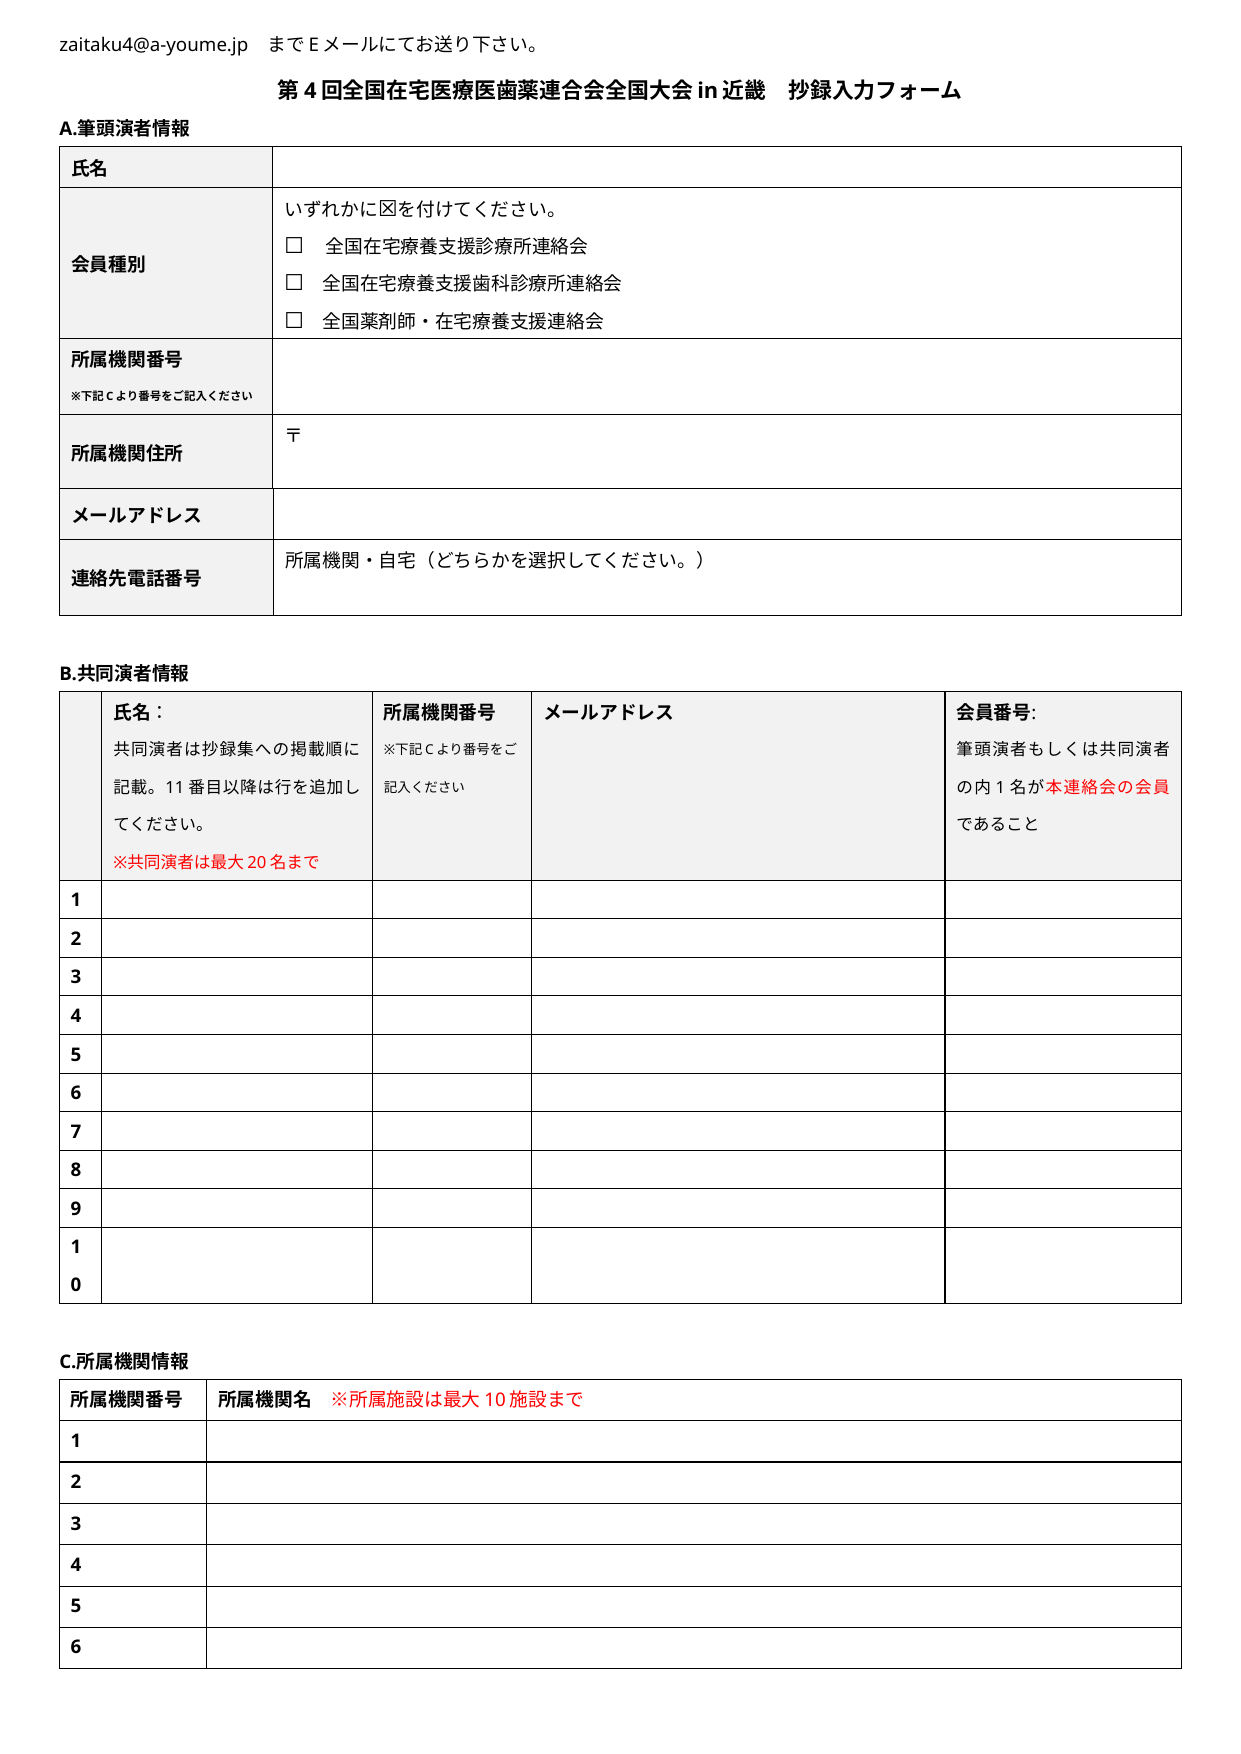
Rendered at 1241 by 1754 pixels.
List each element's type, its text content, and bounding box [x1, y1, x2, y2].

table_cell [946, 1112, 1181, 1149]
table_cell 3 [60, 958, 101, 995]
table_cell 5 [60, 1587, 206, 1627]
table_cell 4 [60, 996, 101, 1034]
table_cell 3 [60, 1504, 206, 1544]
table_cell [532, 1151, 944, 1188]
table_cell [946, 1228, 1181, 1303]
table_cell [946, 881, 1181, 918]
table_cell [102, 1112, 372, 1149]
table_cell 所属機関・自宅（どちらかを選択してください。） [274, 540, 1181, 615]
table_header 所属機関番号 ※下記Cより番号をご記入ください [373, 692, 531, 880]
table_cell 8 [60, 1151, 101, 1188]
table_cell [532, 881, 944, 918]
table_cell [946, 1189, 1181, 1227]
table_cell 6 [60, 1628, 206, 1668]
table_cell [373, 919, 531, 957]
table_cell 連絡先電話番号 [60, 540, 273, 615]
table_cell [946, 1151, 1181, 1188]
text 第4回全国在宅医療医歯薬連合会全国大会in近畿 抄録入力フォーム [59, 71, 1181, 108]
table_header [273, 147, 1181, 187]
table_cell [102, 1074, 372, 1111]
table_cell 所属機関番号 ※下記Cより番号をご記入ください [60, 339, 272, 414]
table_cell [274, 489, 1181, 539]
table_cell [373, 996, 531, 1034]
table_header 氏名： 共同演者は抄録集への掲載順に記載。11番目以降は行を追加してください。 ※共同演者は最大20名まで [102, 692, 372, 880]
table_cell [207, 1628, 1181, 1668]
table_cell [102, 1151, 372, 1188]
table_cell [532, 1074, 944, 1111]
table_cell 会員種別 [60, 188, 272, 338]
table_cell [373, 881, 531, 918]
table_cell 1 [60, 1421, 206, 1461]
table_header 所属機関番号 [60, 1380, 206, 1420]
table_cell [102, 996, 372, 1034]
table_cell [207, 1504, 1181, 1544]
table_cell [532, 996, 944, 1034]
table_header 氏名 [60, 147, 272, 187]
table_cell [946, 996, 1181, 1034]
table_cell [373, 1074, 531, 1111]
table_cell [102, 919, 372, 957]
table_cell [373, 1112, 531, 1149]
table_cell [532, 1228, 944, 1303]
table_cell [102, 958, 372, 995]
table_cell いずれかに☒を付けてください。 全国在宅療養支援診療所連絡会 全国在宅療養支援歯科診療所連絡会 全国薬剤師・在宅療養支援連絡会 [273, 188, 1181, 338]
table_cell [207, 1421, 1181, 1461]
table_cell [946, 958, 1181, 995]
table_cell 10 [60, 1228, 101, 1303]
table_cell [532, 1189, 944, 1227]
table_cell [532, 919, 944, 957]
text C.所属機関情報 [59, 1341, 1181, 1379]
table_cell [946, 1035, 1181, 1072]
table_header 所属機関名 ※所属施設は最大10施設まで [207, 1380, 1181, 1420]
table_cell 9 [60, 1189, 101, 1227]
table_header [60, 692, 101, 880]
table_cell 〒 [273, 415, 1181, 488]
table_cell [102, 1228, 372, 1303]
table_header 会員番号: 筆頭演者もしくは共同演者の内1名が本連絡会の会員であること [946, 692, 1181, 880]
table_cell メールアドレス [60, 489, 273, 539]
table_cell 2 [60, 1463, 206, 1503]
table_cell [946, 919, 1181, 957]
text B.共同演者情報 [59, 654, 1181, 691]
table_cell [946, 1074, 1181, 1111]
table_cell [532, 958, 944, 995]
table_cell 所属機関住所 [60, 415, 272, 488]
table_header メールアドレス [532, 692, 944, 880]
table_cell 6 [60, 1074, 101, 1111]
table_cell 2 [60, 919, 101, 957]
table_cell [373, 1189, 531, 1227]
table_cell 1 [60, 881, 101, 918]
table_cell 4 [60, 1545, 206, 1586]
table_cell [102, 881, 372, 918]
table_cell [273, 339, 1181, 414]
table_cell [207, 1587, 1181, 1627]
table_cell [532, 1112, 944, 1149]
table_cell [207, 1545, 1181, 1586]
table_cell [102, 1189, 372, 1227]
table_cell [373, 958, 531, 995]
table_cell [532, 1035, 944, 1072]
table_cell [207, 1463, 1181, 1503]
table_cell [102, 1035, 372, 1072]
table_cell [373, 1035, 531, 1072]
text A.筆頭演者情報 [59, 108, 1181, 146]
table_cell [373, 1151, 531, 1188]
table_cell 7 [60, 1112, 101, 1149]
table_cell 5 [60, 1035, 101, 1072]
table_cell [373, 1228, 531, 1303]
